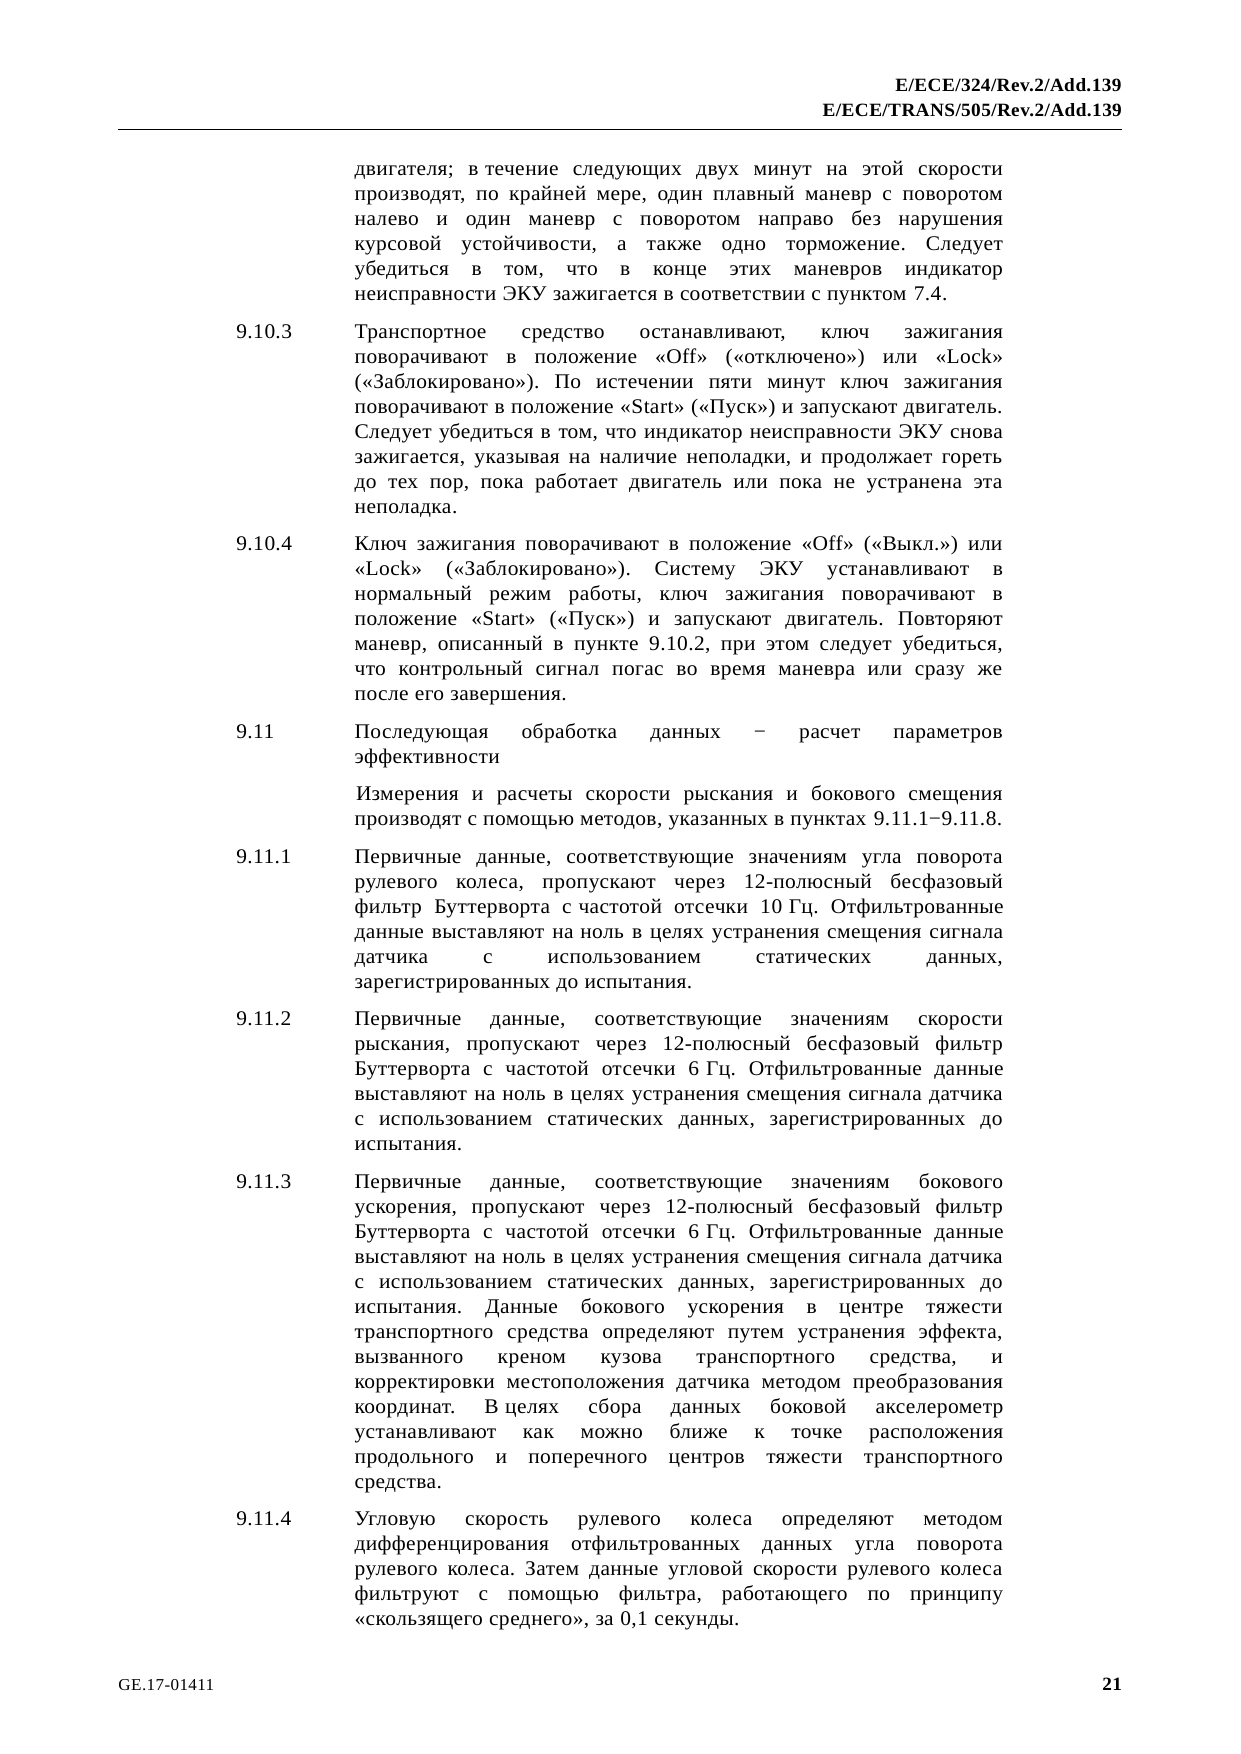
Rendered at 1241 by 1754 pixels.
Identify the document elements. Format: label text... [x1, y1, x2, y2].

text 9.11 Последующая обработка данных − расчет параметров эффективности [236, 718, 1004, 768]
text 9.11.1 Первичные данные, соответствующие значениям угла поворота рулевого колеса, пропускают через 12-полюсный бесфазовый фильтр Буттерворта с частотой отсечки 10 Гц. Отфильтрованные данные выставляют на ноль в целях устранения смещения сигнала датчика с использованием статических данных, зарегистрированных до испытания. [236, 843, 1004, 993]
text 9.11.4 Угловую скорость рулевого колеса определяют методом дифференцирования отфильтрованных данных угла поворота рулевого колеса. Затем данные угловой скорости рулевого колеса фильтруют с помощью фильтра, работающего по принципу «скользящего среднего», за 0,1 секунды. [236, 1505, 1004, 1630]
text 9.10.4 Ключ зажигания поворачивают в положение «Off» («Выкл.») или «Lock» («Заблокировано»). Систему ЭКУ устанавливают в нормальный режим работы, ключ зажигания поворачивают в положение «Start» («Пуск») и запускают двигатель. Повторяют маневр, описанный в пункте 9.10.2, при этом следует убедиться, что контрольный сигнал погас во время маневра или сразу же после его завершения. [236, 530, 1004, 705]
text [236, 155, 1004, 305]
text 9.11.3 Первичные данные, соответствующие значениям бокового ускорения, пропускают через 12-полюсный бесфазовый фильтр Буттерворта с частотой отсечки 6 Гц. Отфильтрованные данные выставляют на ноль в целях устранения смещения сигнала датчика с использованием статических данных, зарегистрированных до испытания. Данные бокового ускорения в центре тяжести транспортного средства определяют путем устранения эффекта, вызванного креном кузова транспортного средства, и корректировки местоположения датчика методом преобразования координат. В целях сбора данных боковой акселерометр устанавливают как можно ближе к точке расположения продольного и поперечного центров тяжести транспортного средства. [236, 1168, 1004, 1493]
text 9.10.3 Транспортное средство останавливают, ключ зажигания поворачивают в положение «Off» («отключено») или «Lock» («Заблокировано»). По истечении пяти минут ключ зажигания поворачивают в положение «Start» («Пуск») и запускают двигатель. Следует убедиться в том, что индикатор неисправности ЭКУ снова зажигается, указывая на наличие неполадки, и продолжает гореть до тех пор, пока работает двигатель или пока не устранена эта неполадка. [236, 318, 1004, 518]
text Измерения и расчеты скорости рыскания и бокового смещения производят с помощью методов, указанных в пунктах 9.11.1−9.11.8. [354, 780, 1004, 830]
text 9.11.2 Первичные данные, соответствующие значениям скорости рыскания, пропускают через 12-полюсный бесфазовый фильтр Буттерворта с частотой отсечки 6 Гц. Отфильтрованные данные выставляют на ноль в целях устранения смещения сигнала датчика с использованием статических данных, зарегистрированных до испытания. [236, 1005, 1004, 1155]
